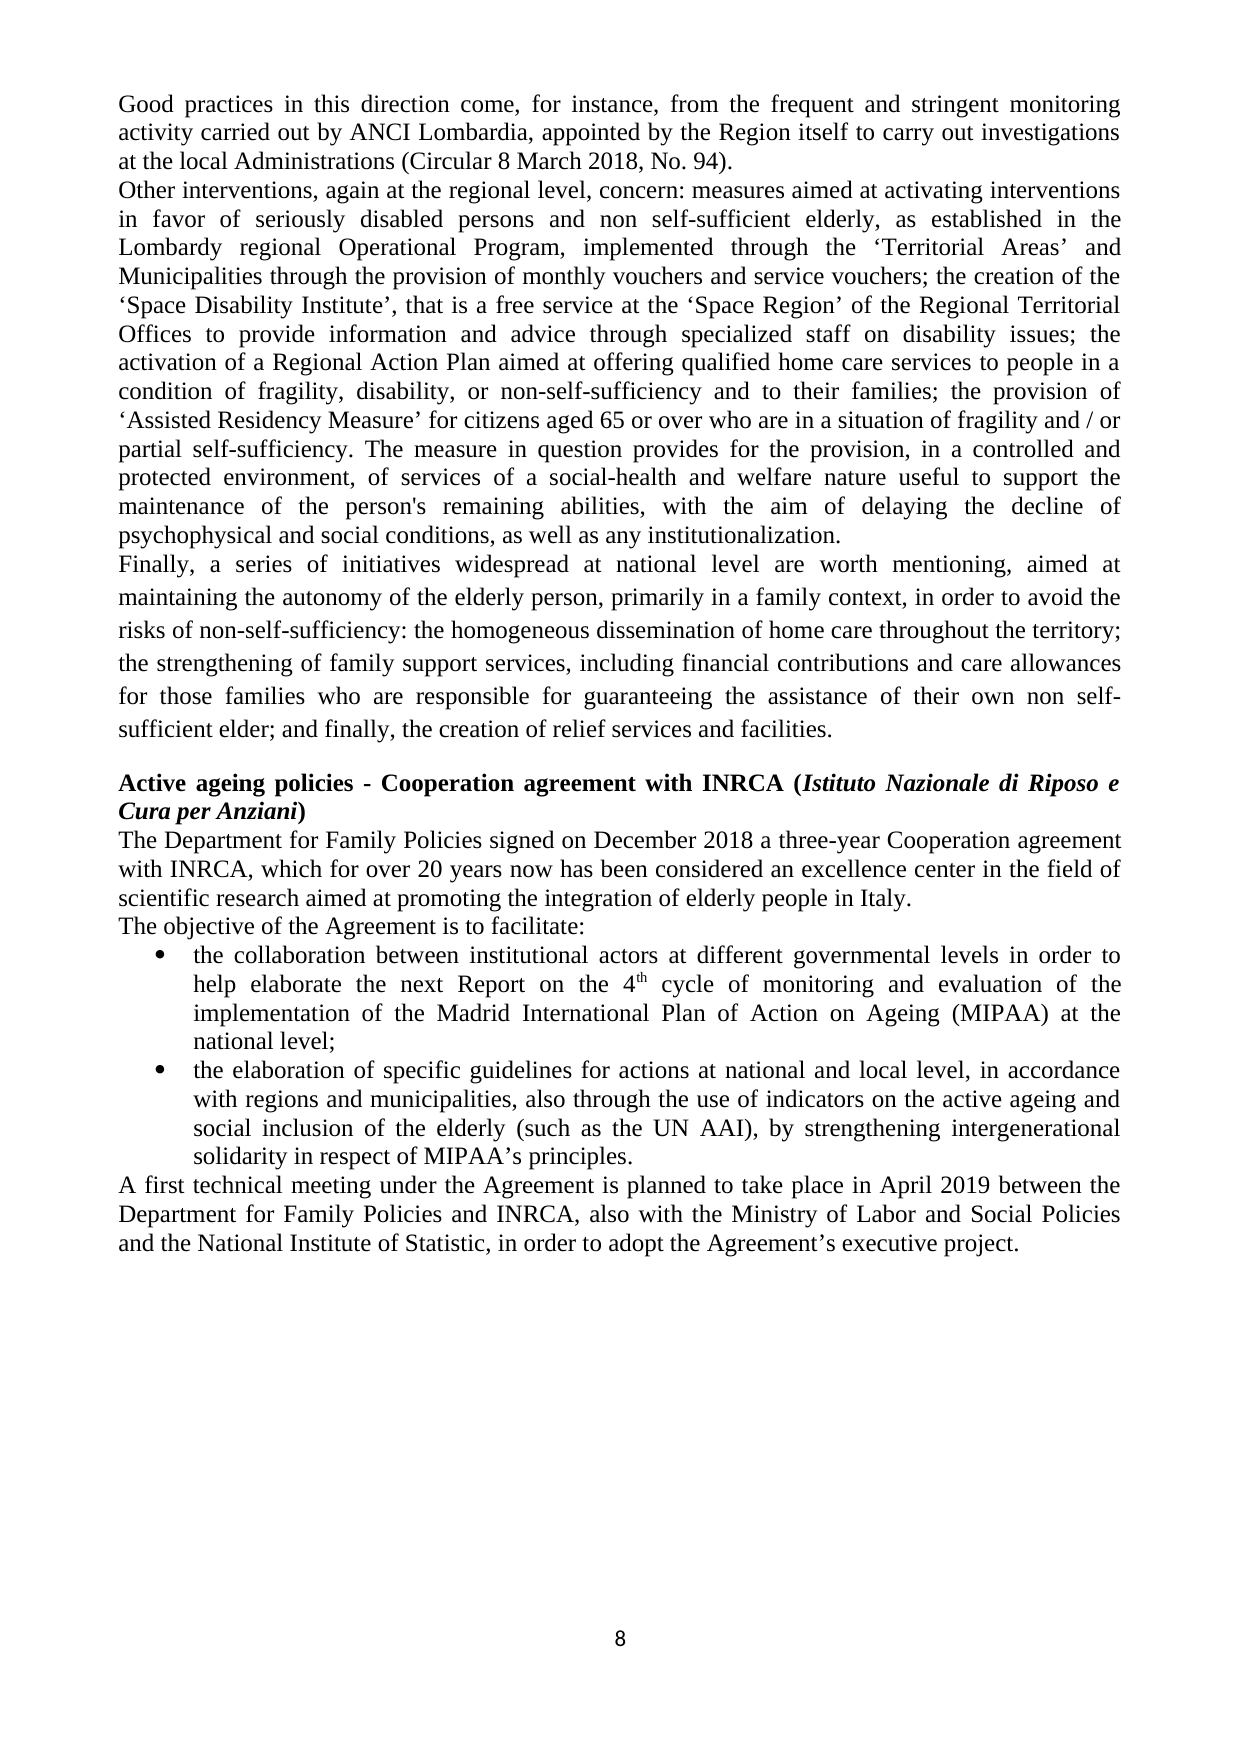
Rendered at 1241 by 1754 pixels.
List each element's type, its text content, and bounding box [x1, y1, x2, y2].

list the collaboration between institutional actors at different governmental levels in order to help elaborate the next Report on the 4th cycle of monitoring and evaluation of the implementation of the Madrid International Plan of Action on Ageing (MIPAA) at the national level; [156, 940, 1122, 1055]
list Good practices in this direction come, for instance, from the frequent and stringent monitoring activity carried out by ANCI Lombardia, appointed by the Region itself to carry out investigations at the local Administrations (Circular 8 March 2018, No. 94). [118, 89, 1122, 175]
text The Department for Family Policies signed on December 2018 a three-year Cooperation agreement with INRCA, which for over 20 years now has been considered an excellence center in the field of scientific research aimed at promoting the integration of elderly people in Italy. [118, 825, 1122, 911]
list Other interventions, again at the regional level, concern: measures aimed at activating interventions in favor of seriously disabled persons and non self-sufficient elderly, as established in the Lombardy regional Operational Program, implemented through the ‘Territorial Areas’ and Municipalities through the provision of monthly vouchers and service vouchers; the creation of the ‘Space Disability Institute’, that is a free service at the ‘Space Region’ of the Regional Territorial Offices to provide information and advice through specialized staff on disability issues; the activation of a Regional Action Plan aimed at offering qualified home care services to people in a condition of fragility, disability, or non-self-sufficiency and to their families; the provision of ‘Assisted Residency Measure’ for citizens aged 65 or over who are in a situation of fragility and / or partial self-sufficiency. The measure in question provides for the provision, in a controlled and protected environment, of services of a social-health and welfare nature useful to support the maintenance of the person's remaining abilities, with the aim of delaying the decline of psychophysical and social conditions, as well as any institutionalization. [118, 175, 1122, 549]
text Finally, a series of initiatives widespread at national level are worth mentioning, aimed at maintaining the autonomy of the elderly person, primarily in a family context, in order to avoid the risks of non-self-sufficiency: the homogeneous dissemination of home care throughout the territory; the strengthening of family support services, including financial contributions and care allowances for those families who are responsible for guaranteeing the assistance of their own non self-sufficient elder; and finally, the creation of relief services and facilities. [118, 549, 1122, 742]
text A first technical meeting under the Agreement is planned to take place in April 2019 between the Department for Family Policies and INRCA, also with the Ministry of Labor and Social Policies and the National Institute of Statistic, in order to adopt the Agreement’s executive project. [118, 1170, 1122, 1256]
list the elaboration of specific guidelines for actions at national and local level, in accordance with regions and municipalities, also through the use of indicators on the active ageing and social inclusion of the elderly (such as the UN AAI), by strengthening intergenerational solidarity in respect of MIPAA’s principles. [156, 1055, 1122, 1170]
text The objective of the Agreement is to facilitate: [118, 911, 1122, 940]
text Active ageing policies - Cooperation agreement with INRCA (Istituto Nazionale di Riposo e Cura per Anziani) [118, 768, 1122, 825]
